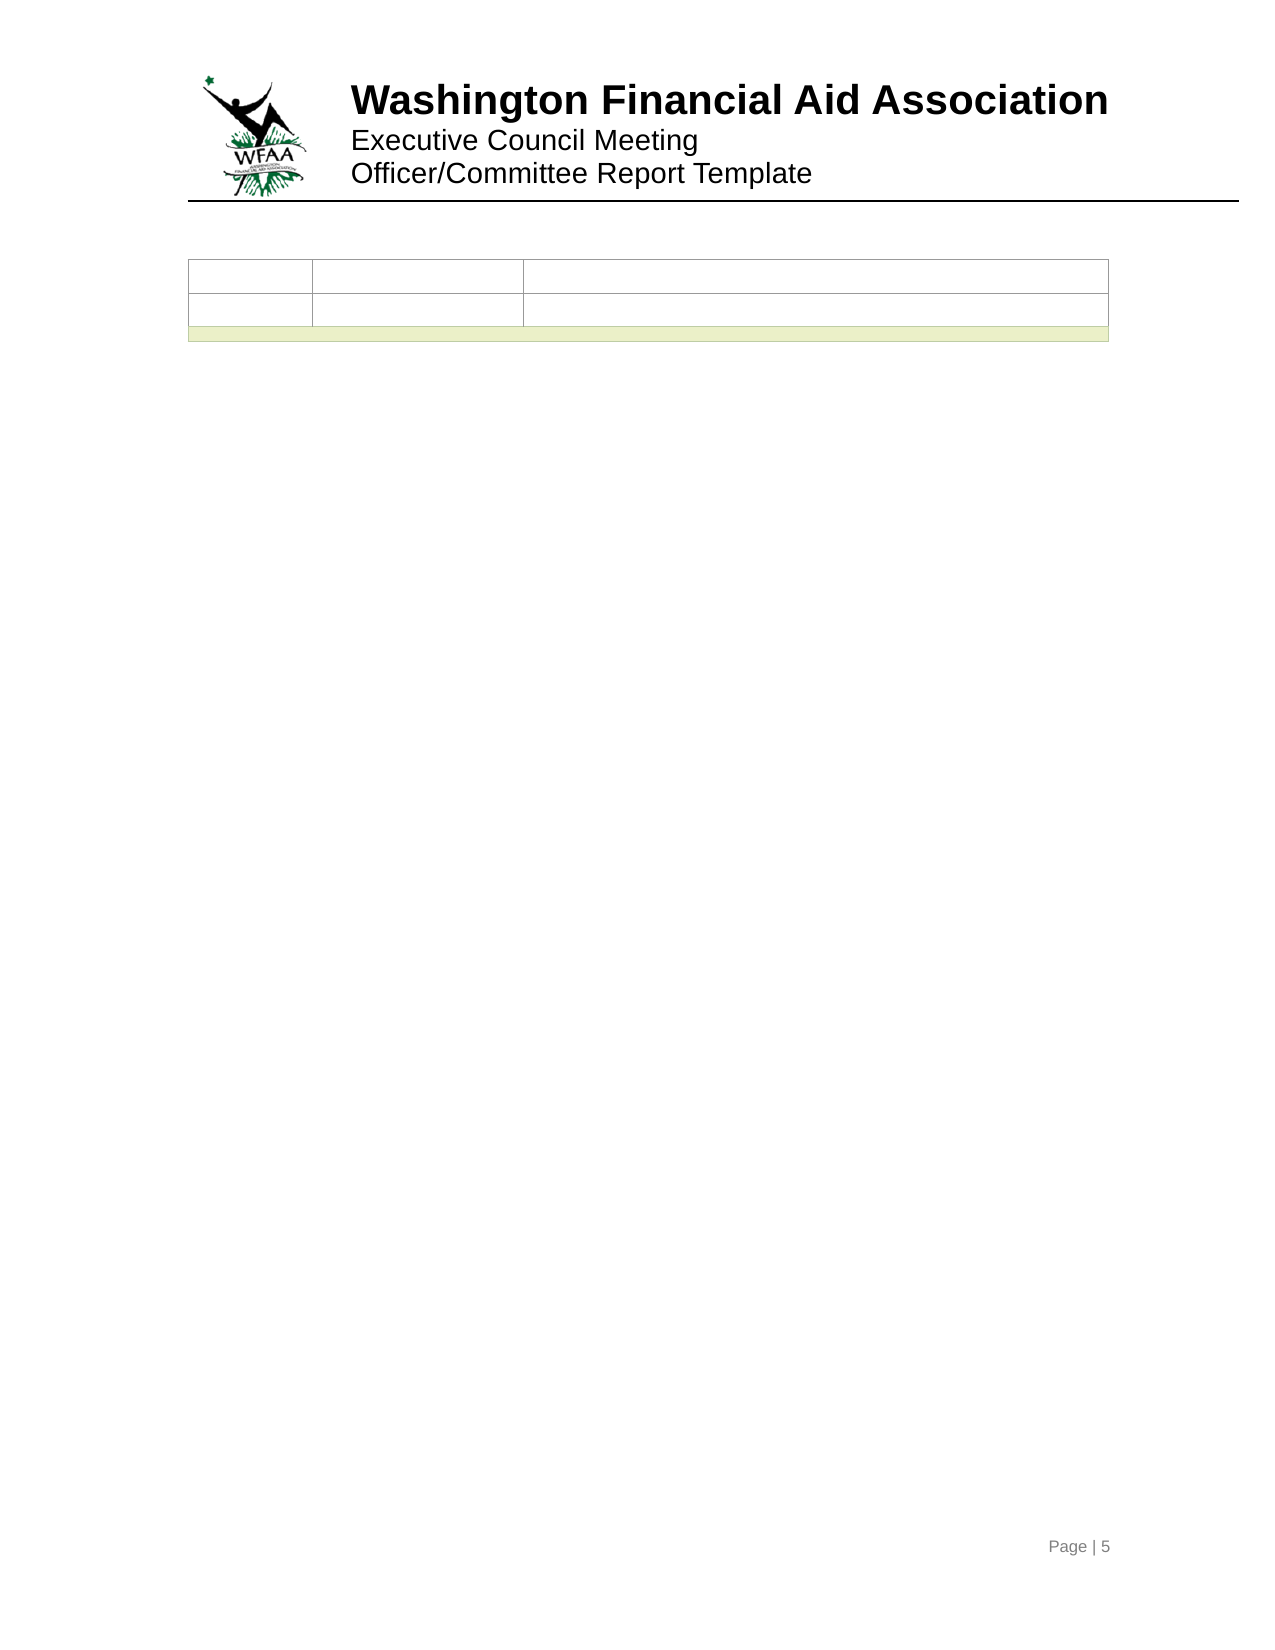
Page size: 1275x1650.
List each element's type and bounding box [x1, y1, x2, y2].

picture [198, 75, 309, 201]
table_cell [189, 327, 1108, 341]
table_cell [524, 260, 1108, 293]
table_cell [189, 294, 312, 326]
table_cell [189, 260, 312, 293]
table_cell [313, 260, 523, 293]
table_cell [313, 294, 523, 326]
table_cell [524, 294, 1108, 326]
